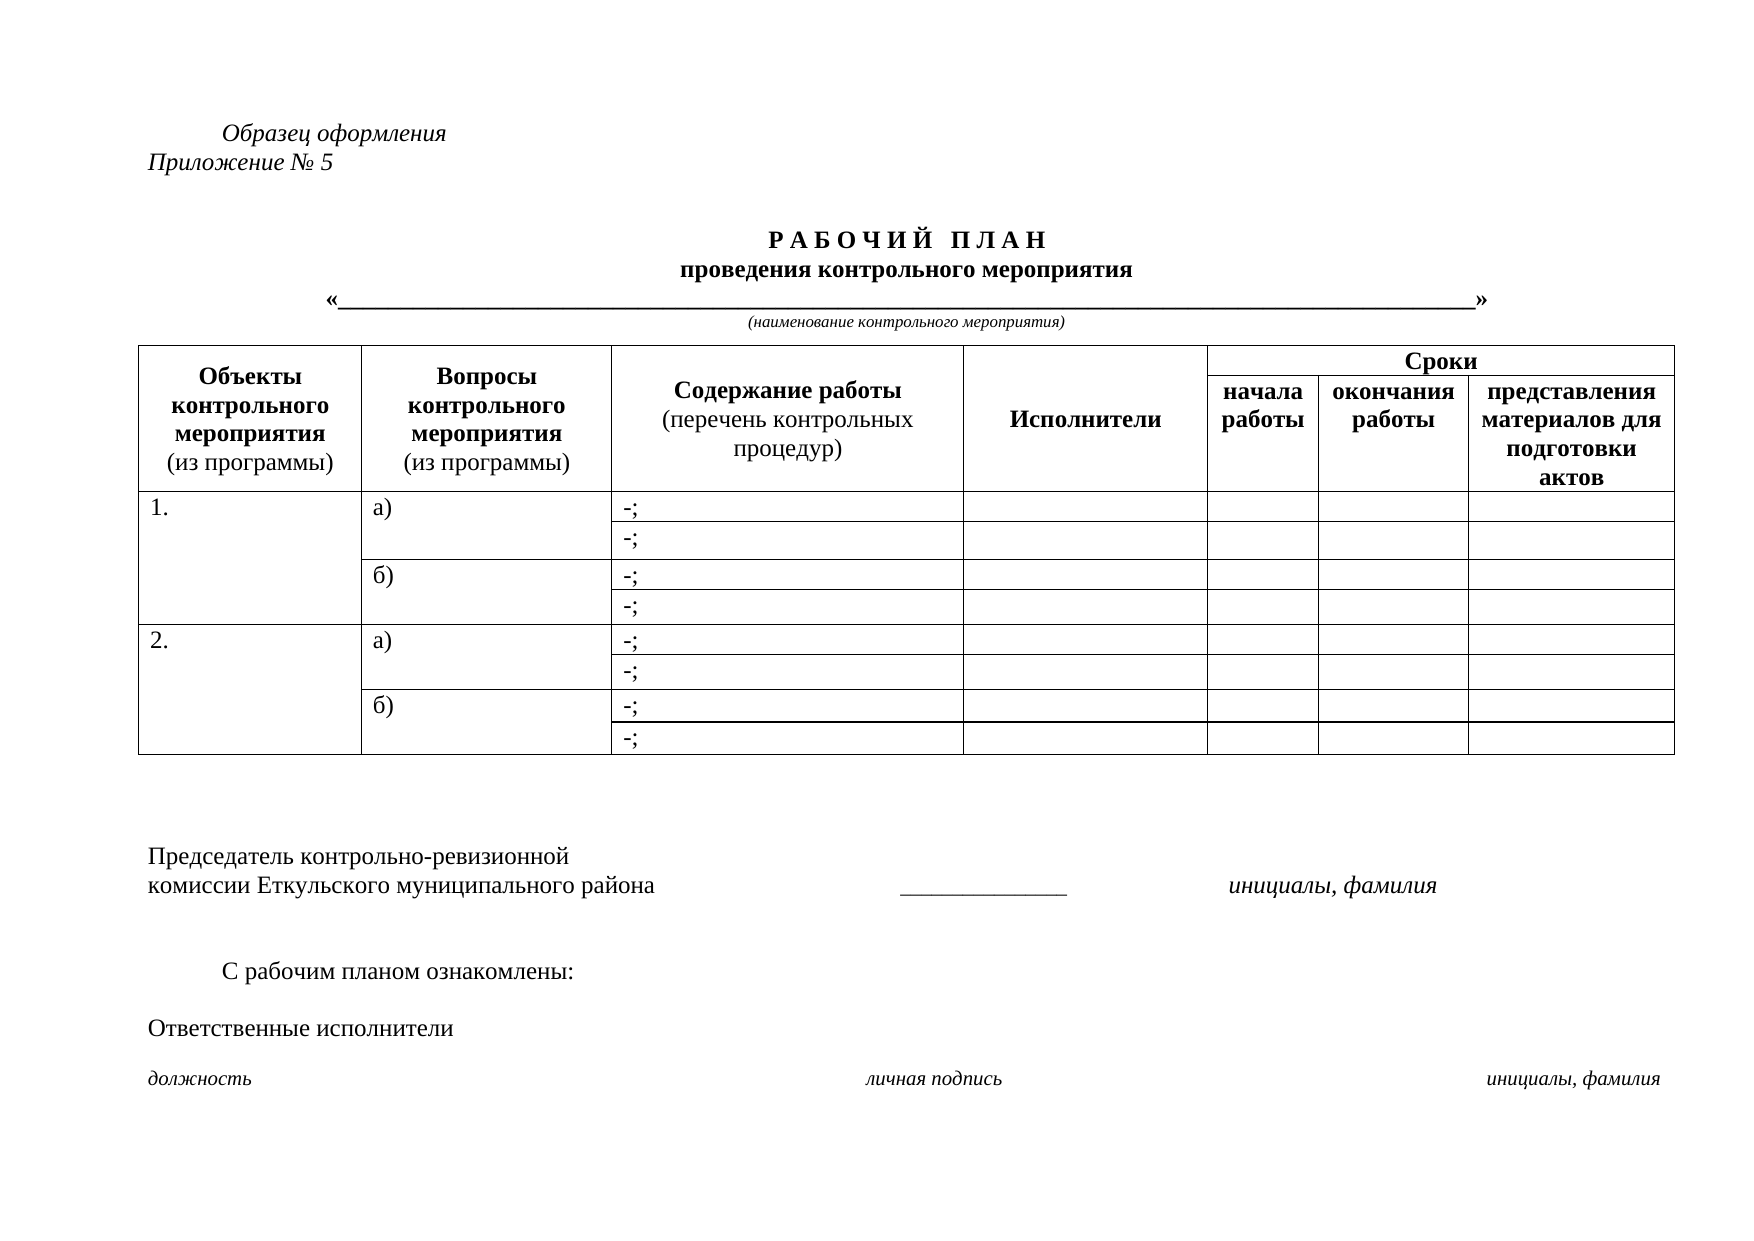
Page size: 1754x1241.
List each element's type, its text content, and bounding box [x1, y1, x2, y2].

table_cell [964, 655, 1207, 689]
table_cell 1. [139, 492, 361, 624]
table_cell -; [612, 560, 963, 589]
table_header Исполнители [964, 346, 1207, 491]
table_cell [964, 625, 1207, 654]
table_cell [1319, 625, 1468, 654]
text Образец оформления Приложение № 5 [148, 118, 1668, 176]
table_cell б) [362, 690, 611, 754]
table_cell 2. [139, 625, 361, 754]
table_cell [1208, 522, 1318, 559]
table_cell [1208, 625, 1318, 654]
table_cell [1469, 590, 1674, 624]
table_cell -; [612, 625, 963, 654]
table_cell -; [612, 522, 963, 559]
table_header Объекты контрольного мероприятия (из программы) [139, 346, 361, 491]
table_cell [1469, 723, 1674, 754]
text комиссии Еткульского муниципального района ________________ инициалы, фамилия [148, 870, 1665, 898]
table_cell [1469, 522, 1674, 559]
table_cell [1208, 590, 1318, 624]
table_cell -; [612, 492, 963, 521]
text должность личная подпись инициалы, фамилия [148, 1066, 1665, 1090]
table_cell [1319, 560, 1468, 589]
table_cell представления материалов для подготовки актов [1469, 376, 1674, 491]
table_cell -; [612, 655, 963, 689]
text проведения контрольного мероприятия [148, 254, 1665, 283]
table_cell [1469, 690, 1674, 721]
table_cell [964, 723, 1207, 754]
table_header Содержание работы (перечень контрольных процедур) [612, 346, 963, 491]
table_cell а) [362, 492, 611, 559]
text (наименование контрольного мероприятия) [148, 311, 1665, 345]
table_cell [1319, 522, 1468, 559]
table_cell [1208, 560, 1318, 589]
table_cell [1208, 723, 1318, 754]
table_cell [1319, 723, 1468, 754]
table_cell а) [362, 625, 611, 689]
table_cell [1319, 590, 1468, 624]
table_cell [964, 590, 1207, 624]
table_header Вопросы контрольного мероприятия (из программы) [362, 346, 611, 491]
text рабочий план [148, 225, 1665, 254]
table_cell [1319, 492, 1468, 521]
table_cell [1319, 690, 1468, 721]
table_cell [964, 522, 1207, 559]
table_cell [964, 492, 1207, 521]
table_cell начала работы [1208, 376, 1318, 491]
table_cell [1208, 690, 1318, 721]
table_cell б) [362, 560, 611, 624]
text «___________________________________________________________________________________________» [148, 283, 1665, 311]
table_cell -; [612, 690, 963, 721]
table_cell [1208, 655, 1318, 689]
table_cell [1319, 655, 1468, 689]
table_cell [1208, 492, 1318, 521]
table_cell [1469, 625, 1674, 654]
table_header Сроки [1208, 346, 1674, 375]
table_cell [964, 560, 1207, 589]
text Председатель контрольно-ревизионной [148, 841, 1665, 870]
table_cell -; [612, 723, 963, 754]
text Ответственные исполнители [148, 1013, 1665, 1042]
table_cell окончания работы [1319, 376, 1468, 491]
text С рабочим планом ознакомлены: [148, 956, 1665, 985]
table_cell [1469, 560, 1674, 589]
table_cell -; [612, 590, 963, 624]
table_cell [964, 690, 1207, 721]
table_cell [1469, 655, 1674, 689]
table_cell [1469, 492, 1674, 521]
